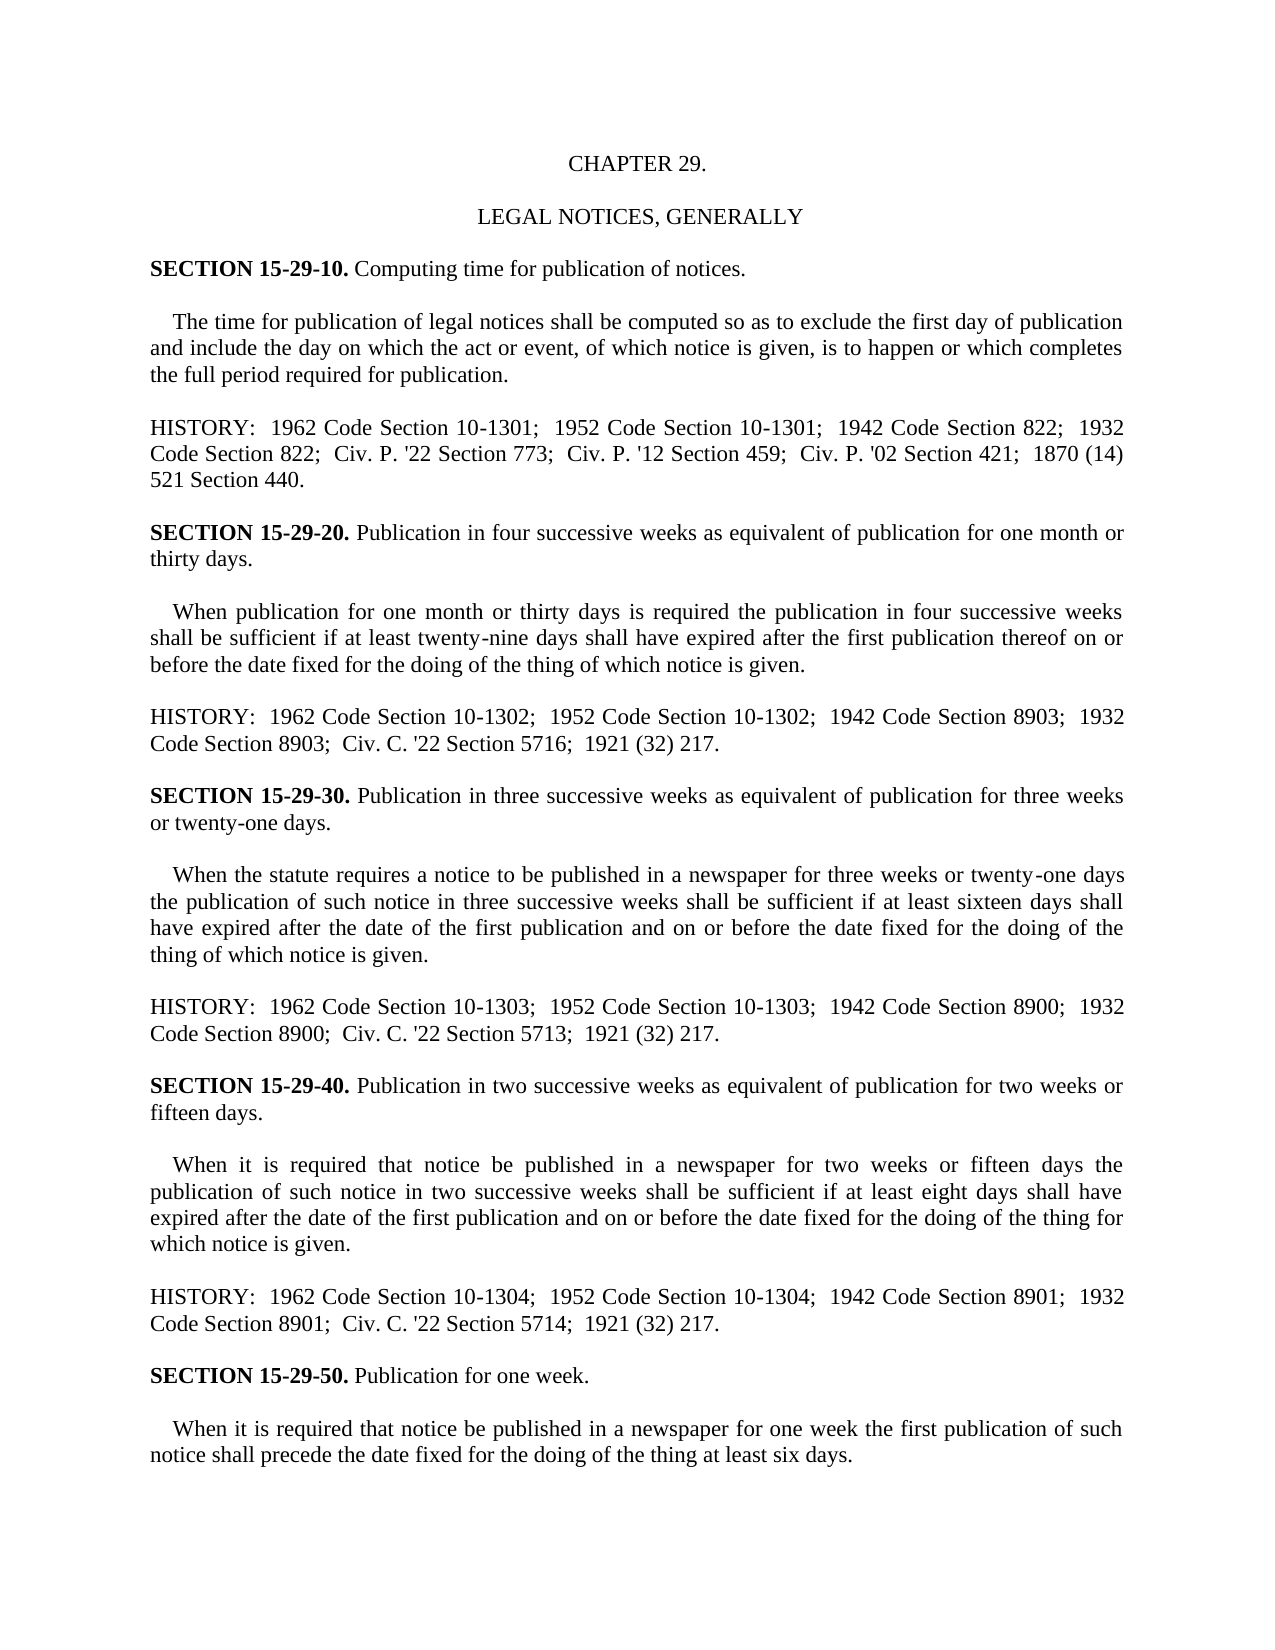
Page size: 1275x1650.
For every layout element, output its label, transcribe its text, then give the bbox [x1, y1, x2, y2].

text SECTION 15-29-50. Publication for one week. [150, 1362, 1125, 1389]
text When publication for one month or thirty days is required the publication in four successive weeks shall be sufficient if at least twenty-nine days shall have expired after the first publication thereof on or before the date fixed for the doing of the thing of which notice is given. [150, 598, 1125, 677]
text SECTION 15-29-40. Publication in two successive weeks as equivalent of publication for two weeks or fifteen days. [150, 1072, 1125, 1125]
text When it is required that notice be published in a newspaper for two weeks or fifteen days the publication of such notice in two successive weeks shall be sufficient if at least eight days shall have expired after the date of the first publication and on or before the date fixed for the doing of the thing for which notice is given. [150, 1151, 1125, 1257]
text When the statute requires a notice to be published in a newspaper for three weeks or twenty-one days the publication of such notice in three successive weeks shall be sufficient if at least sixteen days shall have expired after the date of the first publication and on or before the date fixed for the doing of the thing of which notice is given. [150, 862, 1125, 967]
text LEGAL NOTICES, GENERALLY [150, 203, 1125, 229]
text HISTORY: 1962 Code Section 10-1304; 1952 Code Section 10-1304; 1942 Code Section 8901; 1932 Code Section 8901; Civ. C. '22 Section 5714; 1921 (32) 217. [150, 1283, 1125, 1336]
text HISTORY: 1962 Code Section 10-1302; 1952 Code Section 10-1302; 1942 Code Section 8903; 1932 Code Section 8903; Civ. C. '22 Section 5716; 1921 (32) 217. [150, 703, 1125, 756]
text SECTION 15-29-20. Publication in four successive weeks as equivalent of publication for one month or thirty days. [150, 519, 1125, 572]
text HISTORY: 1962 Code Section 10-1303; 1952 Code Section 10-1303; 1942 Code Section 8900; 1932 Code Section 8900; Civ. C. '22 Section 5713; 1921 (32) 217. [150, 993, 1125, 1046]
text When it is required that notice be published in a newspaper for one week the first publication of such notice shall precede the date fixed for the doing of the thing at least six days. [150, 1415, 1125, 1468]
text HISTORY: 1962 Code Section 10-1301; 1952 Code Section 10-1301; 1942 Code Section 822; 1932 Code Section 822; Civ. P. '22 Section 773; Civ. P. '12 Section 459; Civ. P. '02 Section 421; 1870 (14) 521 Section 440. [150, 413, 1125, 493]
text The time for publication of legal notices shall be computed so as to exclude the first day of publication and include the day on which the act or event, of which notice is given, is to happen or which completes the full period required for publication. [150, 308, 1125, 387]
text CHAPTER 29. [150, 150, 1125, 176]
text SECTION 15-29-30. Publication in three successive weeks as equivalent of publication for three weeks or twenty-one days. [150, 782, 1125, 835]
text SECTION 15-29-10. Computing time for publication of notices. [150, 255, 1125, 282]
